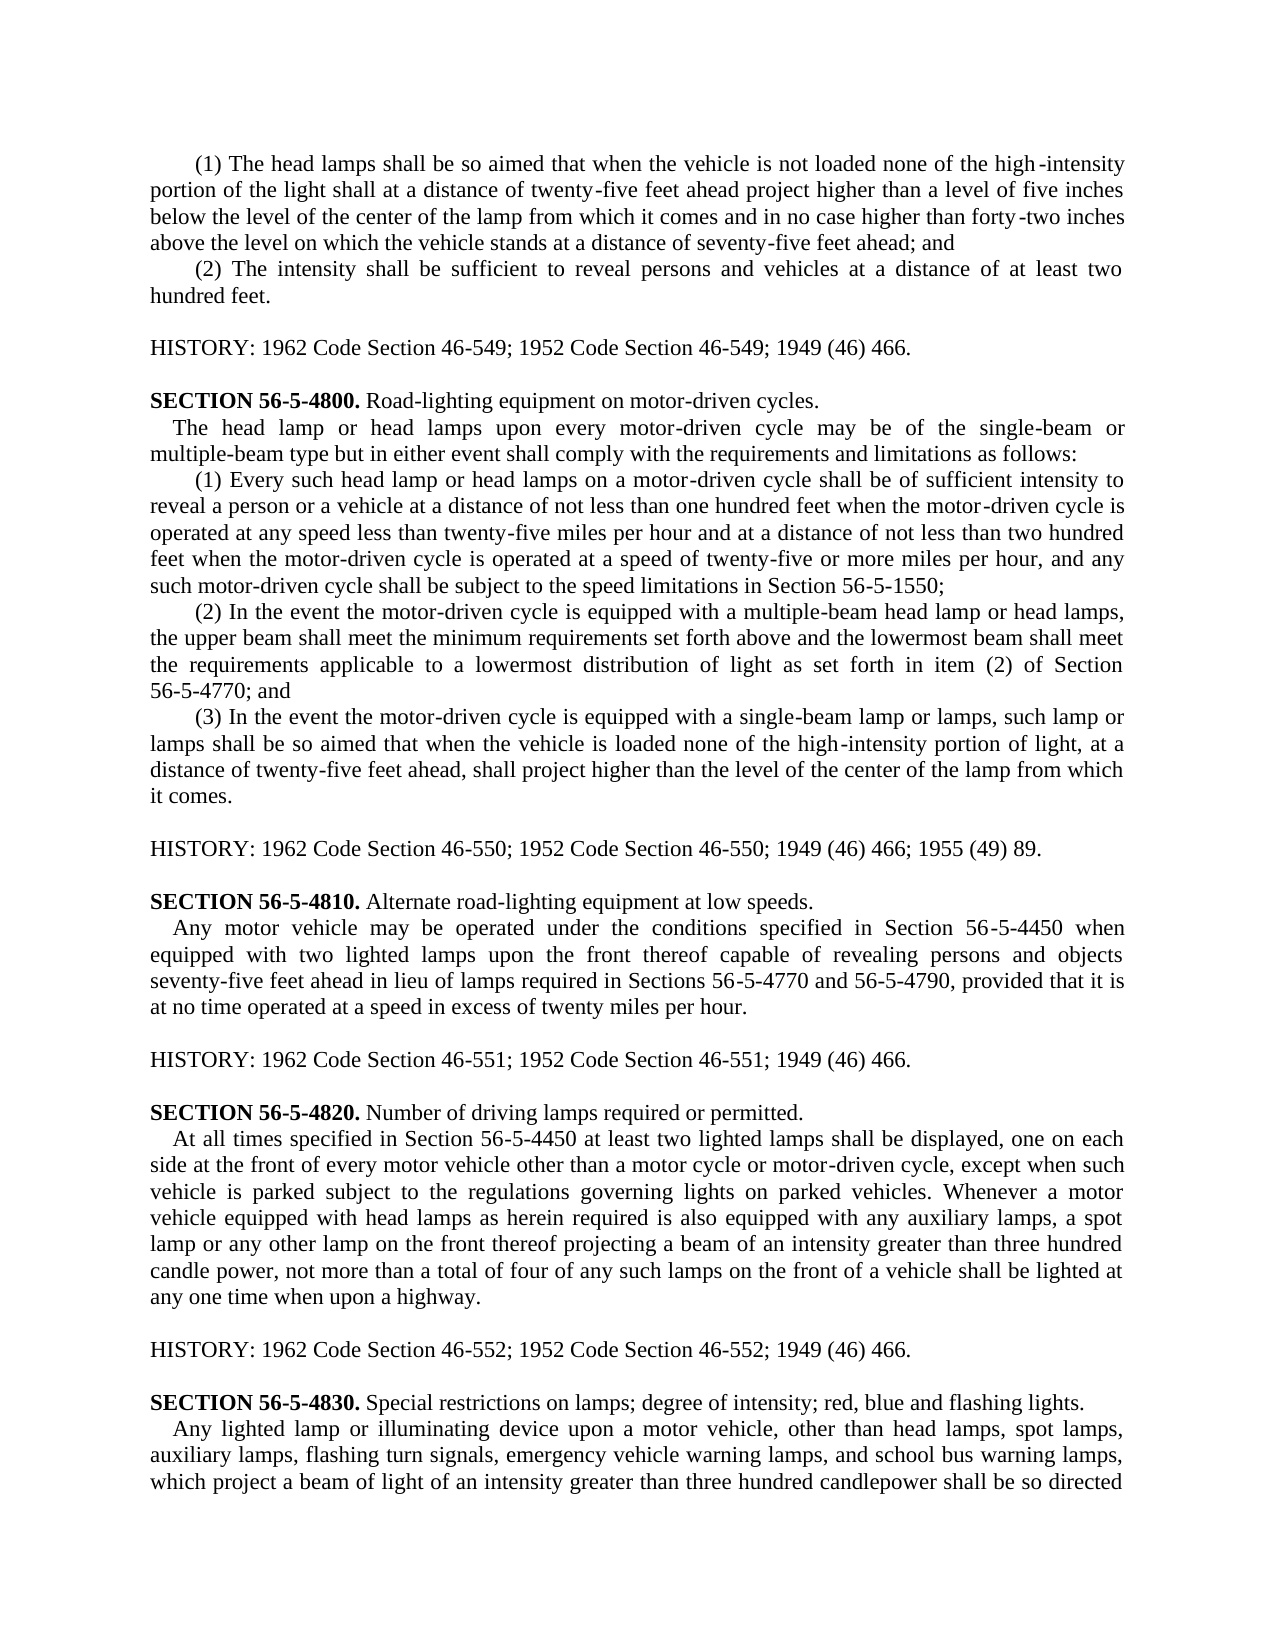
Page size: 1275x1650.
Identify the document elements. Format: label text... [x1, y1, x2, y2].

text SECTION 56-5-4830. Special restrictions on lamps; degree of intensity; red, blue and flashing lights. [150, 1389, 1125, 1415]
text SECTION 56-5-4800. Road-lighting equipment on motor-driven cycles. [150, 387, 1125, 413]
text At all times specified in Section 56-5-4450 at least two lighted lamps shall be displayed, one on each side at the front of every motor vehicle other than a motor cycle or motor-driven cycle, except when such vehicle is parked subject to the regulations governing lights on parked vehicles. Whenever a motor vehicle equipped with head lamps as herein required is also equipped with any auxiliary lamps, a spot lamp or any other lamp on the front thereof projecting a beam of an intensity greater than three hundred candle power, not more than a total of four of any such lamps on the front of a vehicle shall be lighted at any one time when upon a highway. [150, 1125, 1125, 1309]
text (3) In the event the motor-driven cycle is equipped with a single-beam lamp or lamps, such lamp or lamps shall be so aimed that when the vehicle is loaded none of the high-intensity portion of light, at a distance of twenty-five feet ahead, shall project higher than the level of the center of the lamp from which it comes. [150, 703, 1125, 809]
text SECTION 56-5-4820. Number of driving lamps required or permitted. [150, 1099, 1125, 1125]
text SECTION 56-5-4810. Alternate road-lighting equipment at low speeds. [150, 888, 1125, 914]
text (1) The head lamps shall be so aimed that when the vehicle is not loaded none of the high-intensity portion of the light shall at a distance of twenty-five feet ahead project higher than a level of five inches below the level of the center of the lamp from which it comes and in no case higher than forty-two inches above the level on which the vehicle stands at a distance of seventy-five feet ahead; and [150, 150, 1125, 255]
text (2) In the event the motor-driven cycle is equipped with a multiple-beam head lamp or head lamps, the upper beam shall meet the minimum requirements set forth above and the lowermost beam shall meet the requirements applicable to a lowermost distribution of light as set forth in item (2) of Section 56-5-4770; and [150, 598, 1125, 703]
text (1) Every such head lamp or head lamps on a motor-driven cycle shall be of sufficient intensity to reveal a person or a vehicle at a distance of not less than one hundred feet when the motor-driven cycle is operated at any speed less than twenty-five miles per hour and at a distance of not less than two hundred feet when the motor-driven cycle is operated at a speed of twenty-five or more miles per hour, and any such motor-driven cycle shall be subject to the speed limitations in Section 56-5-1550; [150, 466, 1125, 598]
text HISTORY: 1962 Code Section 46-552; 1952 Code Section 46-552; 1949 (46) 466. [150, 1336, 1125, 1362]
text HISTORY: 1962 Code Section 46-551; 1952 Code Section 46-551; 1949 (46) 466. [150, 1046, 1125, 1072]
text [150, 1415, 1125, 1494]
text (2) The intensity shall be sufficient to reveal persons and vehicles at a distance of at least two hundred feet. [150, 255, 1125, 308]
text The head lamp or head lamps upon every motor-driven cycle may be of the single-beam or multiple-beam type but in either event shall comply with the requirements and limitations as follows: [150, 413, 1125, 466]
text HISTORY: 1962 Code Section 46-550; 1952 Code Section 46-550; 1949 (46) 466; 1955 (49) 89. [150, 835, 1125, 862]
text Any motor vehicle may be operated under the conditions specified in Section 56-5-4450 when equipped with two lighted lamps upon the front thereof capable of revealing persons and objects seventy-five feet ahead in lieu of lamps required in Sections 56-5-4770 and 56-5-4790, provided that it is at no time operated at a speed in excess of twenty miles per hour. [150, 914, 1125, 1020]
text HISTORY: 1962 Code Section 46-549; 1952 Code Section 46-549; 1949 (46) 466. [150, 334, 1125, 361]
